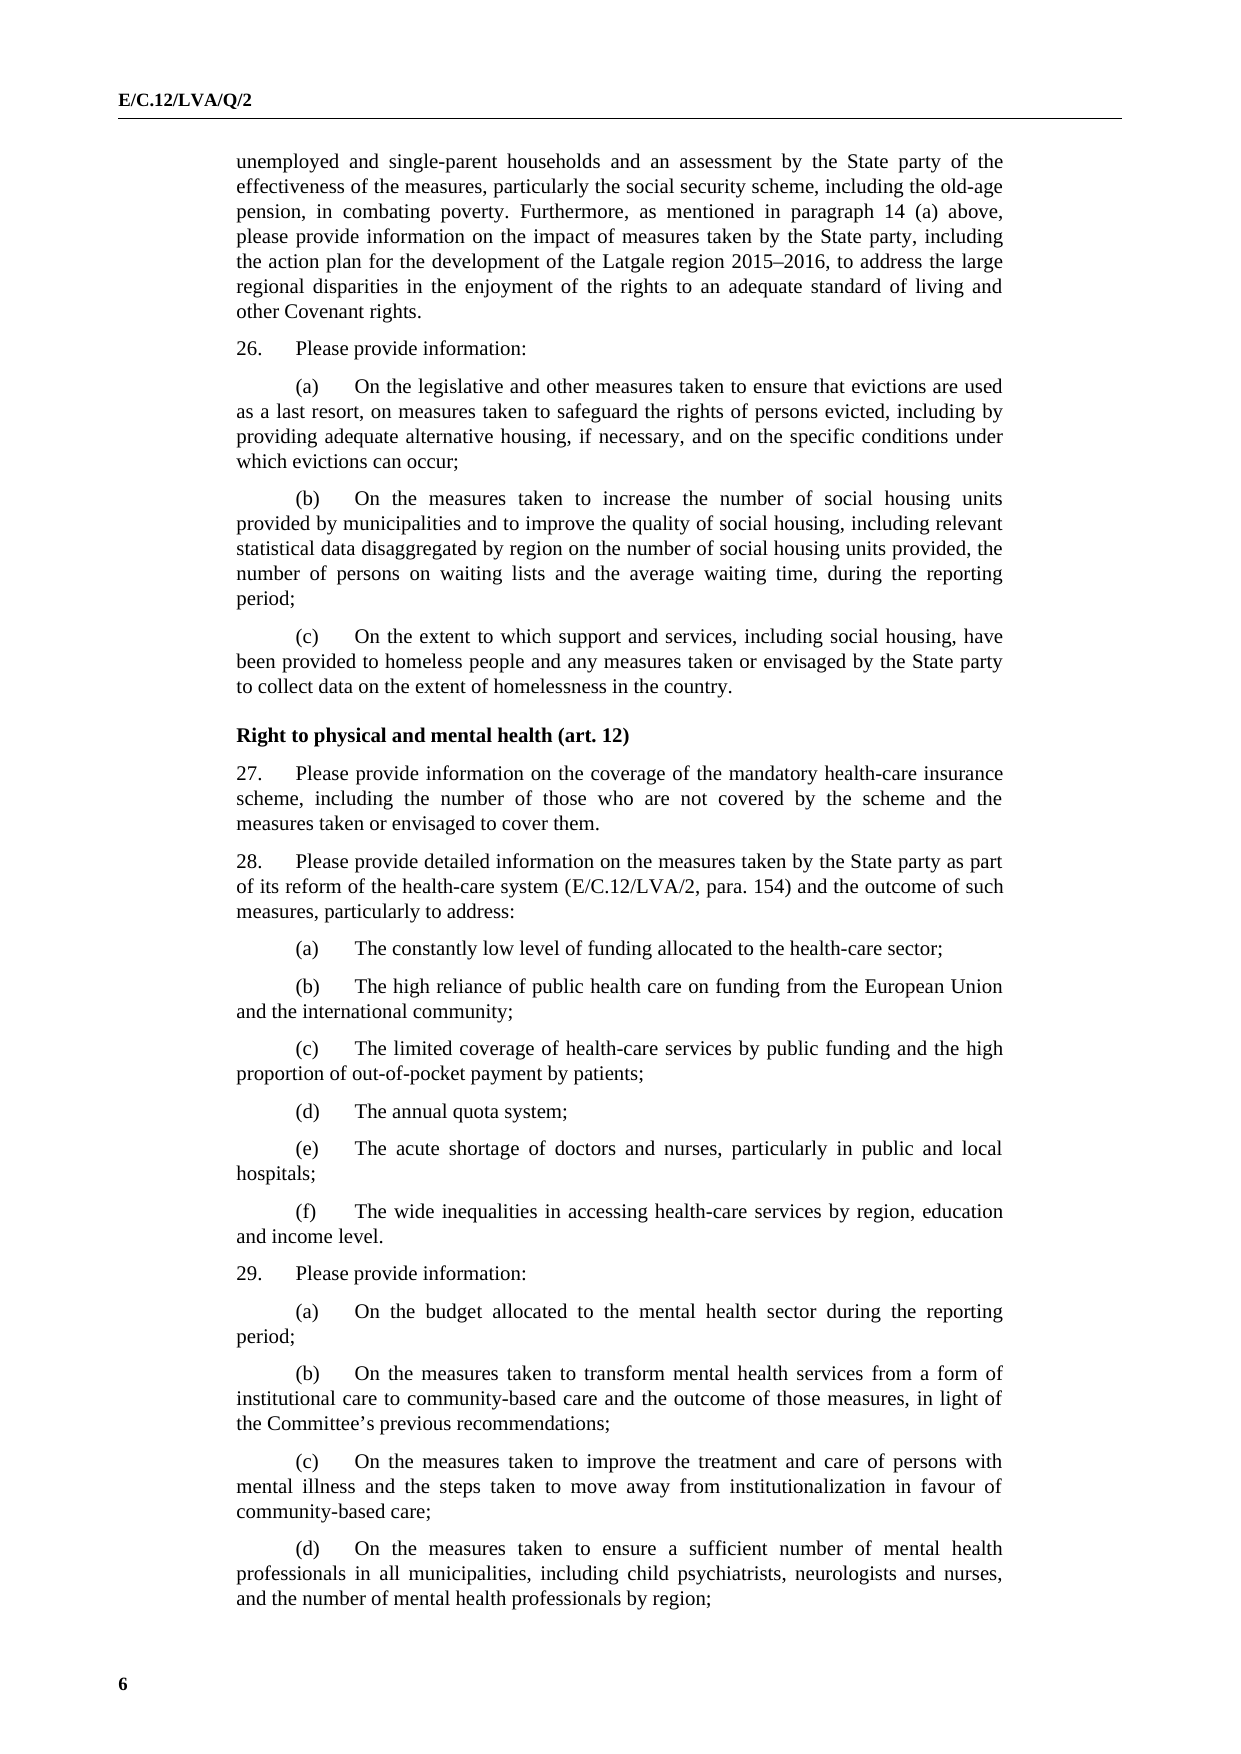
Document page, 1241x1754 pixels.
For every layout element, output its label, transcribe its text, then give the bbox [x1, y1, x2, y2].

text (b) The high reliance of public health care on funding from the European Union and the international community; [236, 973, 1004, 1023]
text (c) The limited coverage of health-care services by public funding and the high proportion of out-of-pocket payment by patients; [236, 1035, 1004, 1085]
text (b) On the measures taken to transform mental health services from a form of institutional care to community-based care and the outcome of those measures, in light of the Committee’s previous recommendations; [236, 1360, 1004, 1435]
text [236, 148, 1004, 323]
text (b) On the measures taken to increase the number of social housing units provided by municipalities and to improve the quality of social housing, including relevant statistical data disaggregated by region on the number of social housing units provided, the number of persons on waiting lists and the average waiting time, during the reporting period; [236, 485, 1004, 610]
text (e) The acute shortage of doctors and nurses, particularly in public and local hospitals; [236, 1135, 1004, 1185]
text (a) On the budget allocated to the mental health sector during the reporting period; [236, 1298, 1004, 1348]
text 26. Please provide information: [236, 335, 1004, 360]
text (a) On the legislative and other measures taken to ensure that evictions are used as a last resort, on measures taken to safeguard the rights of persons evicted, including by providing adequate alternative housing, if necessary, and on the specific conditions under which evictions can occur; [236, 373, 1004, 473]
text 29. Please provide information: [236, 1260, 1004, 1285]
text (a) The constantly low level of funding allocated to the health-care sector; [236, 935, 1004, 960]
text (d) The annual quota system; [236, 1098, 1004, 1123]
text Right to physical and mental health (art. 12) [118, 723, 1004, 748]
text (d) On the measures taken to ensure a sufficient number of mental health professionals in all municipalities, including child psychiatrists, neurologists and nurses, and the number of mental health professionals by region; [236, 1535, 1004, 1610]
text (f) The wide inequalities in accessing health-care services by region, education and income level. [236, 1198, 1004, 1248]
text (c) On the measures taken to improve the treatment and care of persons with mental illness and the steps taken to move away from institutionalization in favour of community-based care; [236, 1448, 1004, 1523]
text 27. Please provide information on the coverage of the mandatory health-care insurance scheme, including the number of those who are not covered by the scheme and the measures taken or envisaged to cover them. [236, 760, 1004, 835]
text 28. Please provide detailed information on the measures taken by the State party as part of its reform of the health-care system (E/C.12/LVA/2, para. 154) and the outcome of such measures, particularly to address: [236, 848, 1004, 923]
text (c) On the extent to which support and services, including social housing, have been provided to homeless people and any measures taken or envisaged by the State party to collect data on the extent of homelessness in the country. [236, 623, 1004, 698]
